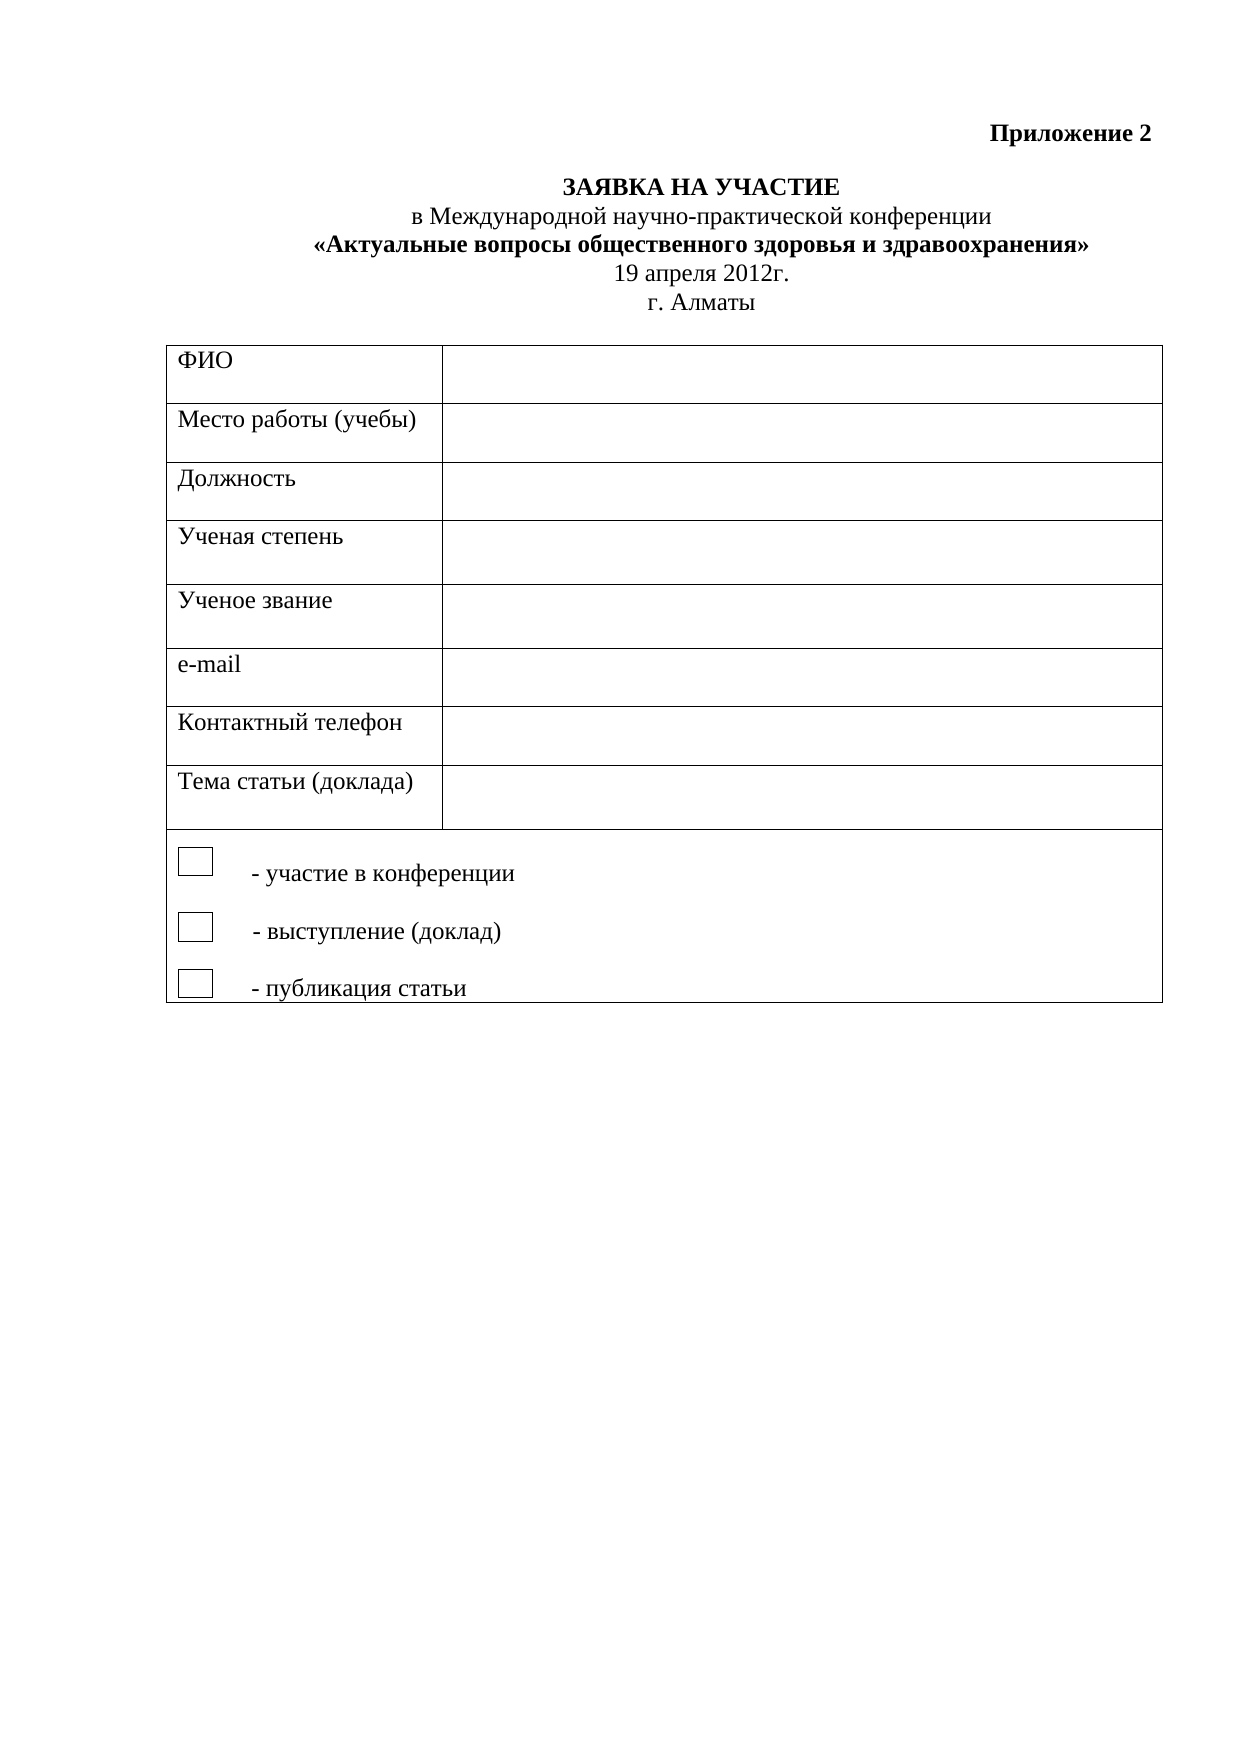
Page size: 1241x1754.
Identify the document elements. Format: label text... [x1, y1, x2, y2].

text «Актуальные вопросы общественного здоровья и здравоохранения» [177, 229, 1152, 258]
text 19 апреля 2012г. [177, 258, 1152, 287]
table_cell Должность [167, 463, 442, 520]
table_cell Тема статьи (доклада) [167, 766, 442, 828]
table_cell [443, 766, 1162, 828]
text Приложение 2 [177, 118, 1152, 147]
table_header [443, 346, 1162, 403]
text ЗАЯВКА НА УЧАСТИЕ [177, 172, 1152, 201]
table_cell Ученое звание [167, 585, 442, 648]
table_cell Место работы (учебы) [167, 404, 442, 462]
table_cell Ученая степень [167, 521, 442, 584]
table_cell [443, 707, 1162, 765]
text в Международной научно-практической конференции [177, 201, 1152, 229]
text г. Алматы [177, 287, 1152, 316]
table_cell [443, 521, 1162, 584]
table_cell [443, 463, 1162, 520]
table_cell - участие в конференции - выступление (доклад) - публикация статьи [167, 830, 1162, 1002]
table_cell [443, 404, 1162, 462]
table_cell [443, 649, 1162, 706]
table_cell e-mail [167, 649, 442, 706]
table_cell [443, 585, 1162, 648]
table_cell Контактный телефон [167, 707, 442, 765]
table_header ФИО [167, 346, 442, 403]
